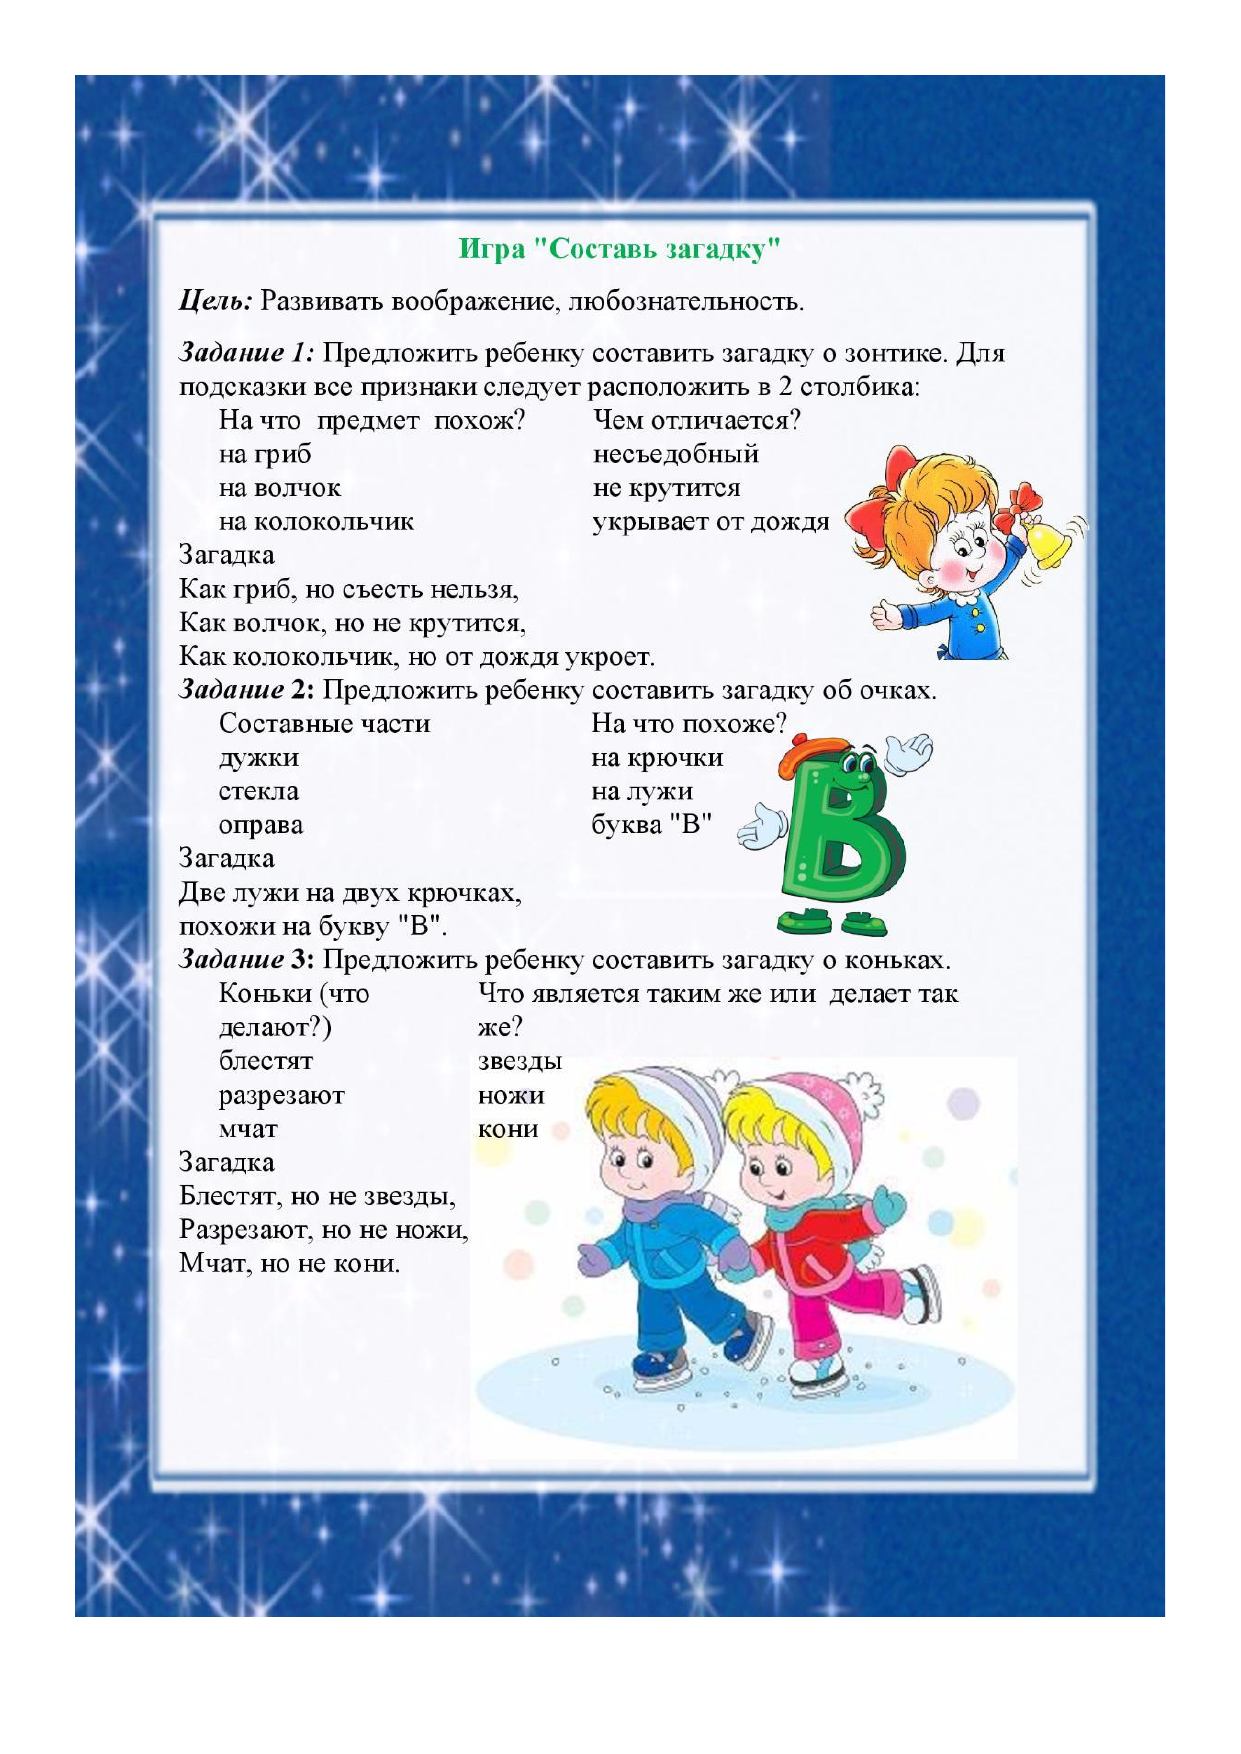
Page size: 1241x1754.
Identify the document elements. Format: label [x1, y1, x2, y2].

picture [75, 75, 1166, 1617]
